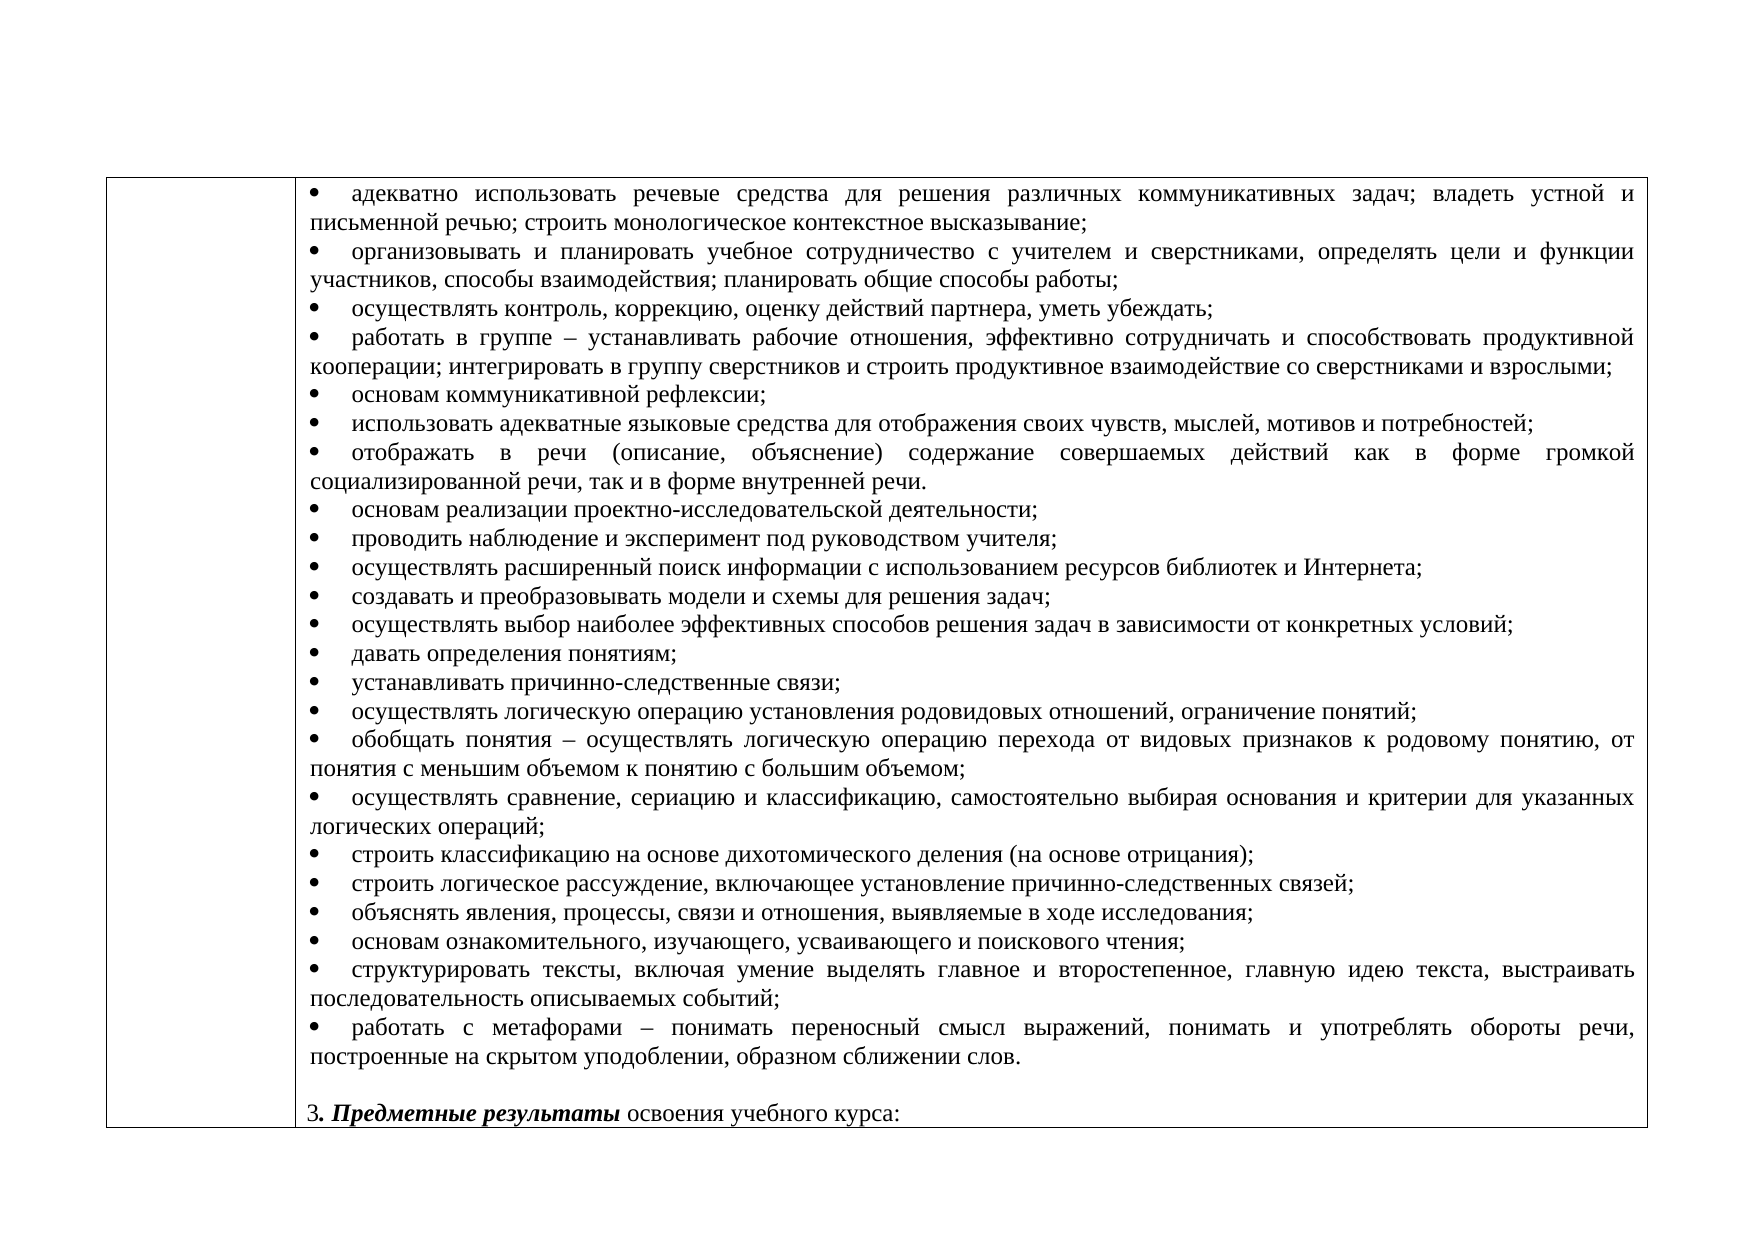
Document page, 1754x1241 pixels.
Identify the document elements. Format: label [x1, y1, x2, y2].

table_cell [107, 178, 295, 1127]
table_cell [296, 178, 1647, 1127]
